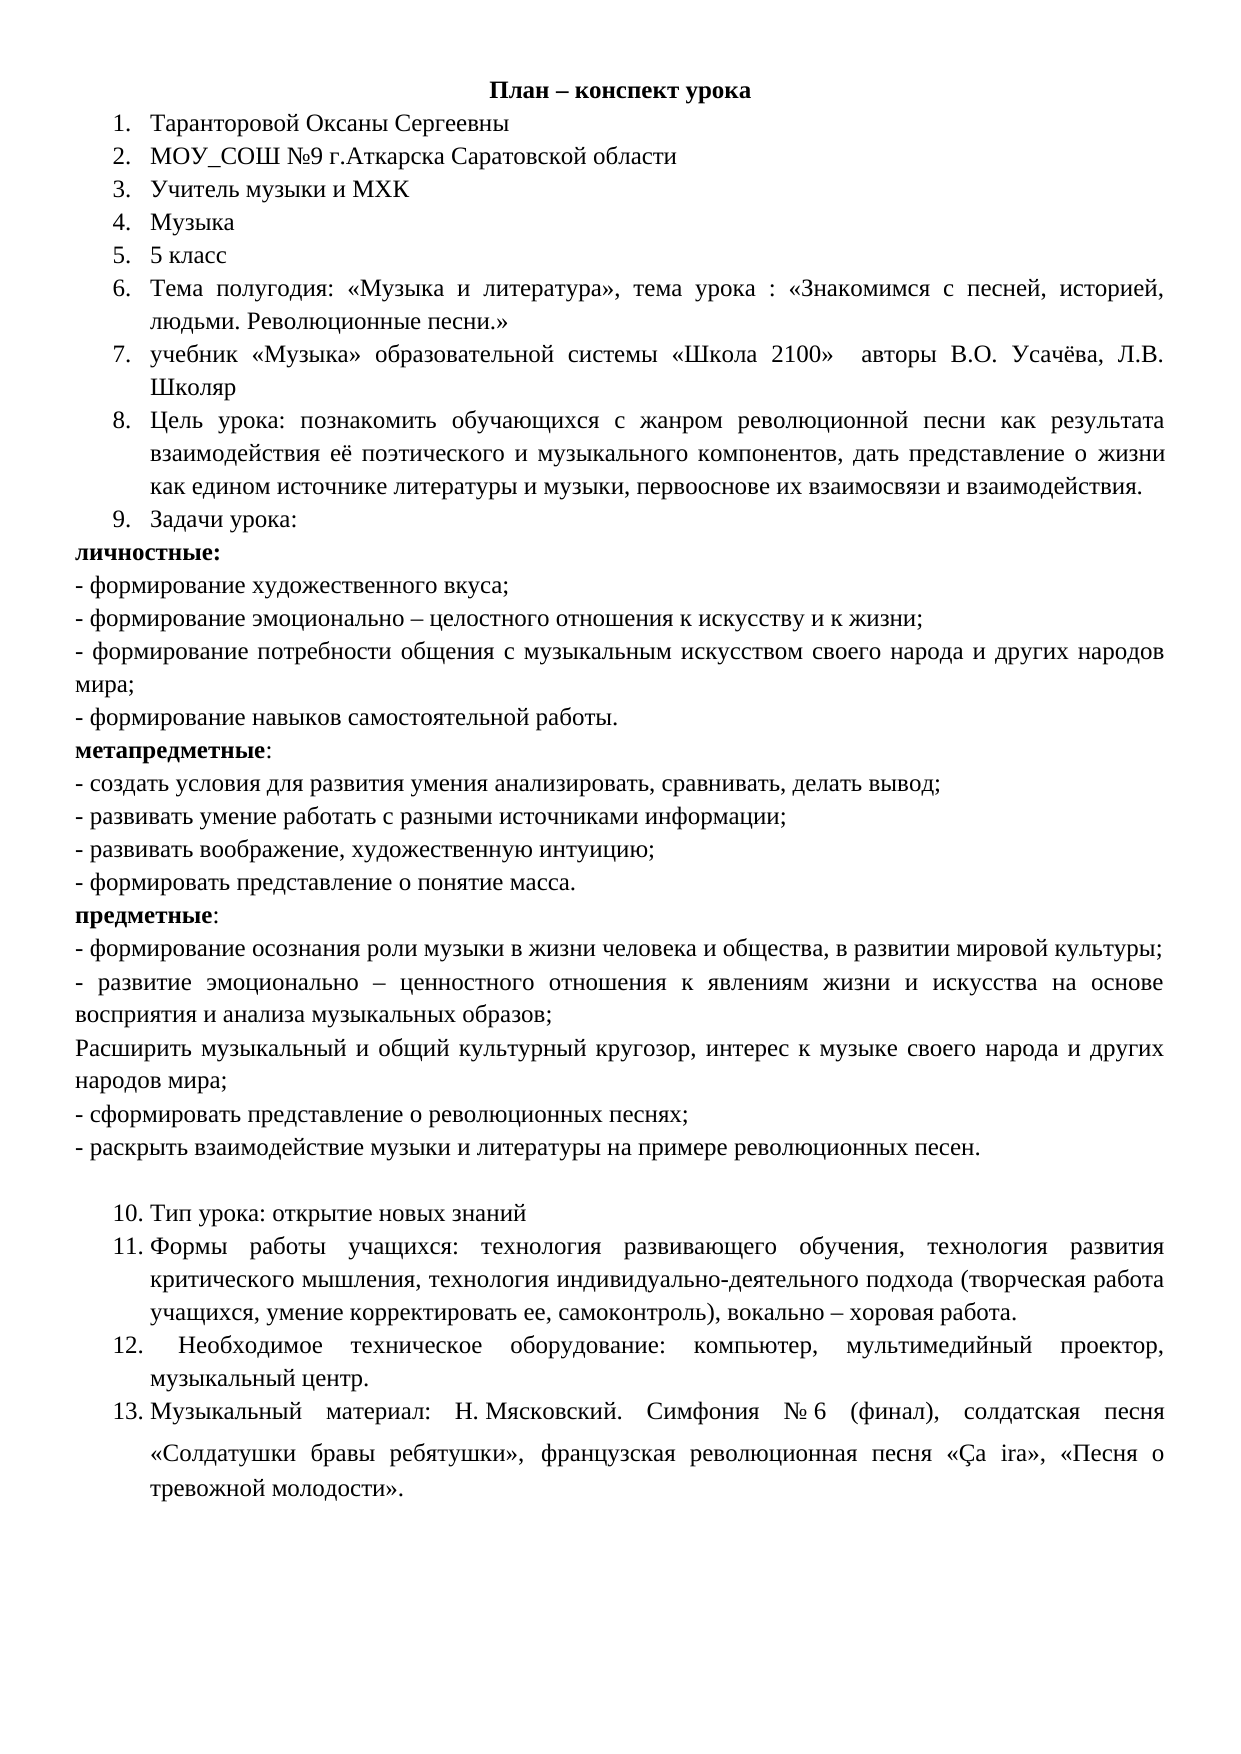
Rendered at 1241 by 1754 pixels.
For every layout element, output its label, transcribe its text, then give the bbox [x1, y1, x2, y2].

text План – конспект урока [75, 75, 1165, 104]
list Музыка [112, 207, 1165, 236]
text - формирование навыков самостоятельной работы. [75, 702, 1165, 731]
text - формировать представление о понятие масса. [75, 867, 1165, 896]
text - формирование осознания роли музыки в жизни человека и общества, в развитии мировой культуры; [75, 933, 1165, 962]
list учебник «Музыка» образовательной системы «Школа 2100» авторы В.О. Усачёва, Л.В. Школяр [112, 339, 1165, 401]
text - формирование художественного вкуса; [75, 570, 1165, 599]
list Цель урока: познакомить обучающихся с жанром революционной песни как результата взаимодействия её поэтического и музыкального компонентов, дать представление о жизни как едином источнике литературы и музыки, первооснове их взаимосвязи и взаимодействия. [112, 405, 1165, 500]
text - развивать умение работать с разными источниками информации; [75, 801, 1165, 830]
list Учитель музыки и МХК [112, 174, 1165, 203]
list Таранторовой Оксаны Сергеевны [112, 108, 1165, 137]
text - создать условия для развития умения анализировать, сравнивать, делать вывод; [75, 768, 1165, 797]
text предметные: [75, 901, 1165, 929]
text - формирование эмоционально – целостного отношения к искусству и к жизни; [75, 603, 1165, 632]
list МОУ_СОШ №9 г.Аткарска Саратовской области [112, 141, 1165, 170]
list Музыкальный материал: Н. Мясковский. Симфония № 6 (финал), солдатская песня «Солдатушки бравы ребятушки», французская революционная песня «Ça ira», «Песня о тревожной молодости». [112, 1396, 1165, 1502]
text - развивать воображение, художественную интуицию; [75, 834, 1165, 863]
list Тема полугодия: «Музыка и литература», тема урока : «Знакомимся с песней, историей, людьми. Революционные песни.» [112, 273, 1165, 335]
text личностные: [75, 537, 1165, 566]
text метапредметные: [75, 735, 1165, 764]
text - развитие эмоционально – ценностного отношения к явлениям жизни и искусства на основе восприятия и анализа музыкальных образов; [75, 967, 1165, 1028]
list 5 класс [112, 240, 1165, 269]
text - сформировать представление о революционных песнях; [75, 1099, 1165, 1127]
text Расширить музыкальный и общий культурный кругозор, интерес к музыке своего народа и других народов мира; [75, 1033, 1165, 1094]
text - формирование потребности общения с музыкальным искусством своего народа и других народов мира; [75, 636, 1165, 698]
list Формы работы учащихся: технология развивающего обучения, технология развития критического мышления, технология индивидуально-деятельного подхода (творческая работа учащихся, умение корректировать ее, самоконтроль), вокально – хоровая работа. [112, 1231, 1165, 1326]
list Необходимое техническое оборудование: компьютер, мультимедийный проектор, музыкальный центр. [112, 1330, 1165, 1392]
list Тип урока: открытие новых знаний [112, 1198, 1165, 1226]
list Задачи урока: [112, 504, 1165, 533]
text - раскрыть взаимодействие музыки и литературы на примере революционных песен. [75, 1132, 1165, 1160]
